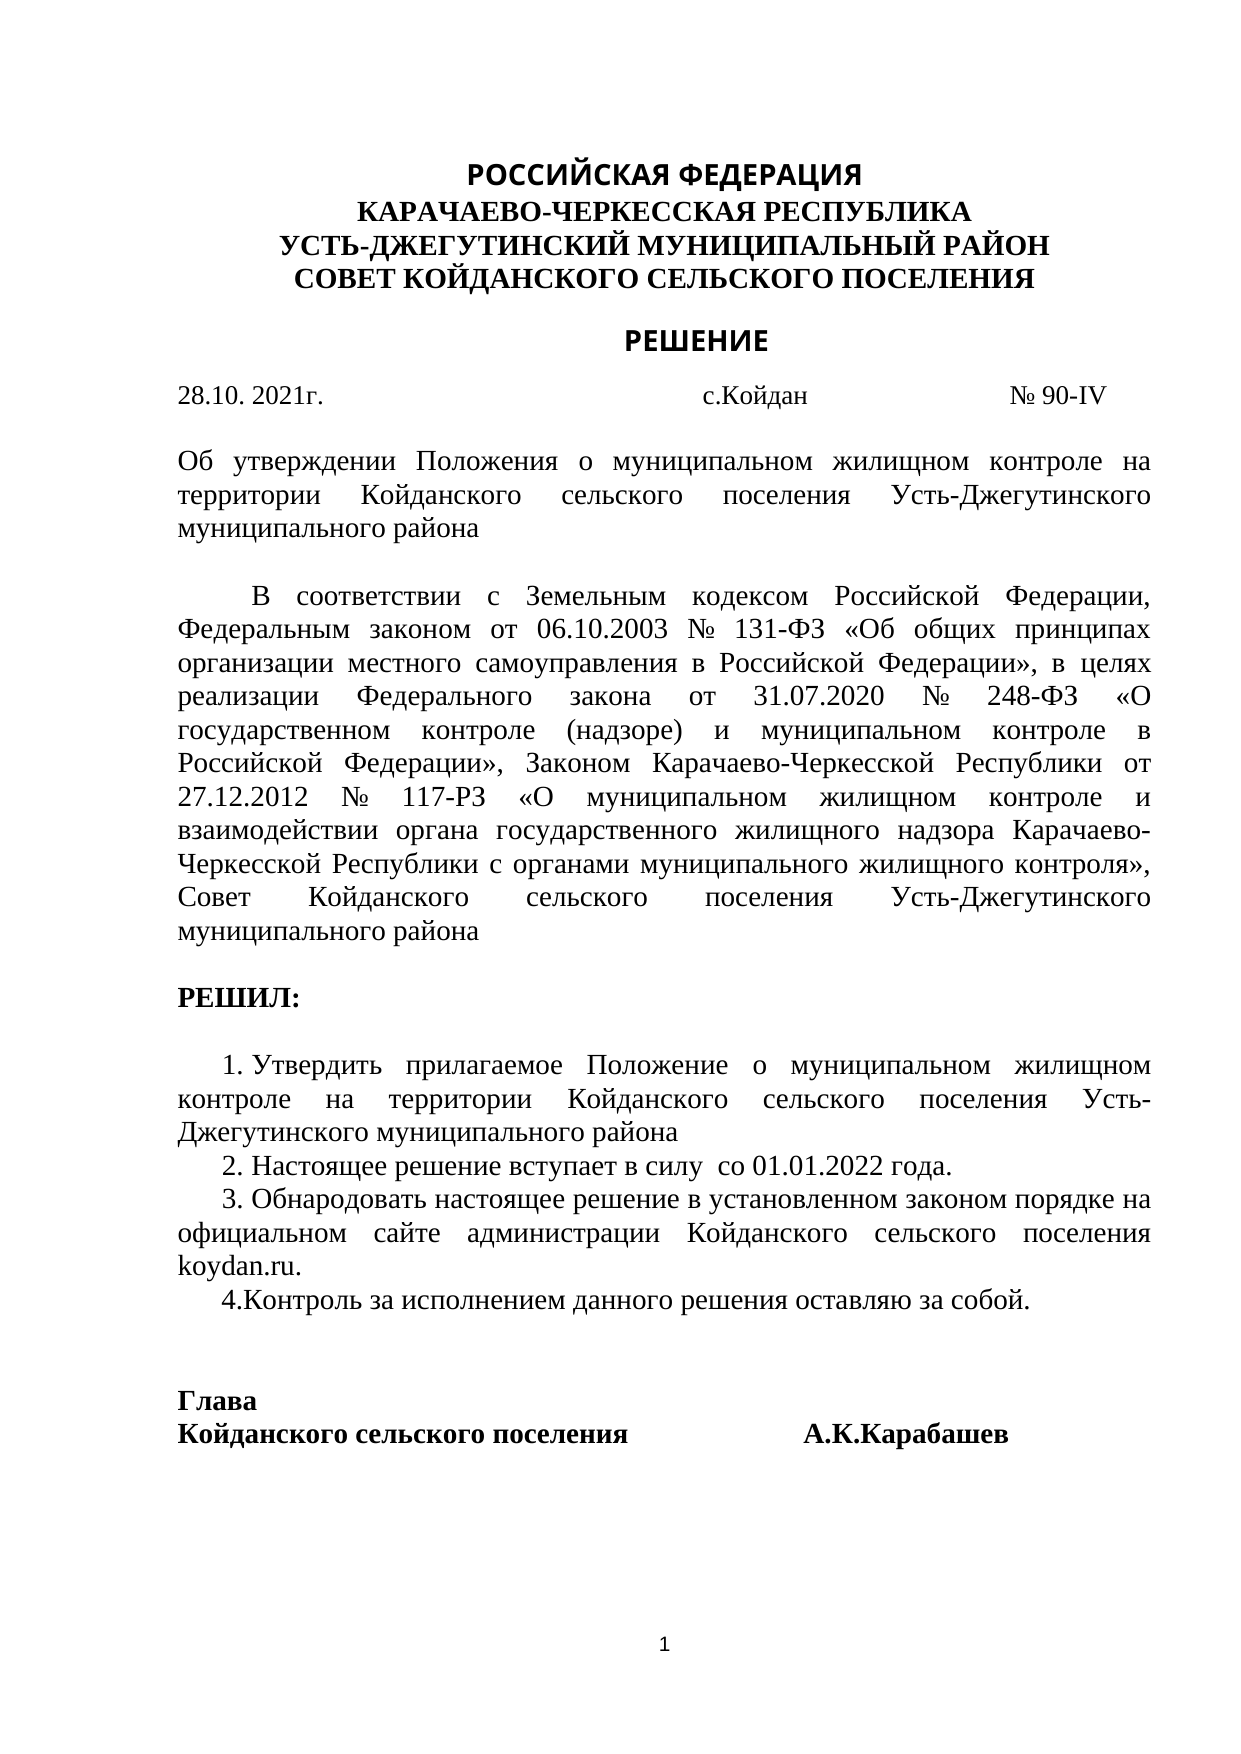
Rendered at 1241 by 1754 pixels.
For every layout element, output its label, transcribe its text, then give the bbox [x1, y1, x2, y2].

subtitle СОВЕТ КОЙДАНСКОГО СЕЛЬСКОГО ПОСЕЛЕНИЯ [177, 261, 1152, 295]
text 4.Контроль за исполнением данного решения оставляю за собой. [177, 1282, 1152, 1316]
list Настоящее решение вступает в силу со 01.01.2022 года. [177, 1148, 1152, 1181]
text Глава [177, 1383, 1152, 1416]
text КАРАЧАЕВО-ЧЕРКЕССКАЯ РЕСПУБЛИКА [177, 194, 1152, 228]
title РОССИЙСКАЯ ФЕДЕРАЦИЯ [177, 154, 1152, 194]
text В соответствии с Земельным кодексом Российской Федерации, Федеральным законом от 06.10.2003 № 131-ФЗ «Об общих принципах организации местного самоуправления в Российской Федерации», в целях реализации Федерального закона от 31.07.2020 № 248-ФЗ «О государственном контроле (надзоре) и муниципальном контроле в Российской Федерации», Законом Карачаево-Черкесской Республики от 27.12.2012 № 117-РЗ «О муниципальном жилищном контроле и взаимодействии органа государственного жилищного надзора Карачаево-Черкесской Республики с органами муниципального жилищного контроля», Совет Койданского сельского поселения Усть-Джегутинского муниципального района [177, 578, 1152, 947]
title Об утверждении Положения о муниципальном жилищном контроле на территории Койданского сельского поселения Усть-Джегутинского муниципального района [177, 443, 1152, 544]
list Утвердить прилагаемое Положение о муниципальном жилищном контроле на территории Койданского сельского поселения Усть-Джегутинского муниципального района [177, 1047, 1152, 1148]
list Обнародовать настоящее решение в установленном законом порядке на официальном сайте администрации Койданского сельского поселения koydan.ru. [177, 1181, 1152, 1282]
text Койданского сельского поселения А.К.Карабашев [177, 1416, 1152, 1450]
text РЕШИЛ: [177, 980, 1152, 1014]
text УСТЬ-ДЖЕГУТИНСКИЙ МУНИЦИПАЛЬНЫЙ РАЙОН [177, 228, 1152, 261]
text 28.10. 2021г. с.Койдан № 90-IV [177, 379, 1152, 410]
subtitle РЕШЕНИЕ [177, 321, 1152, 360]
